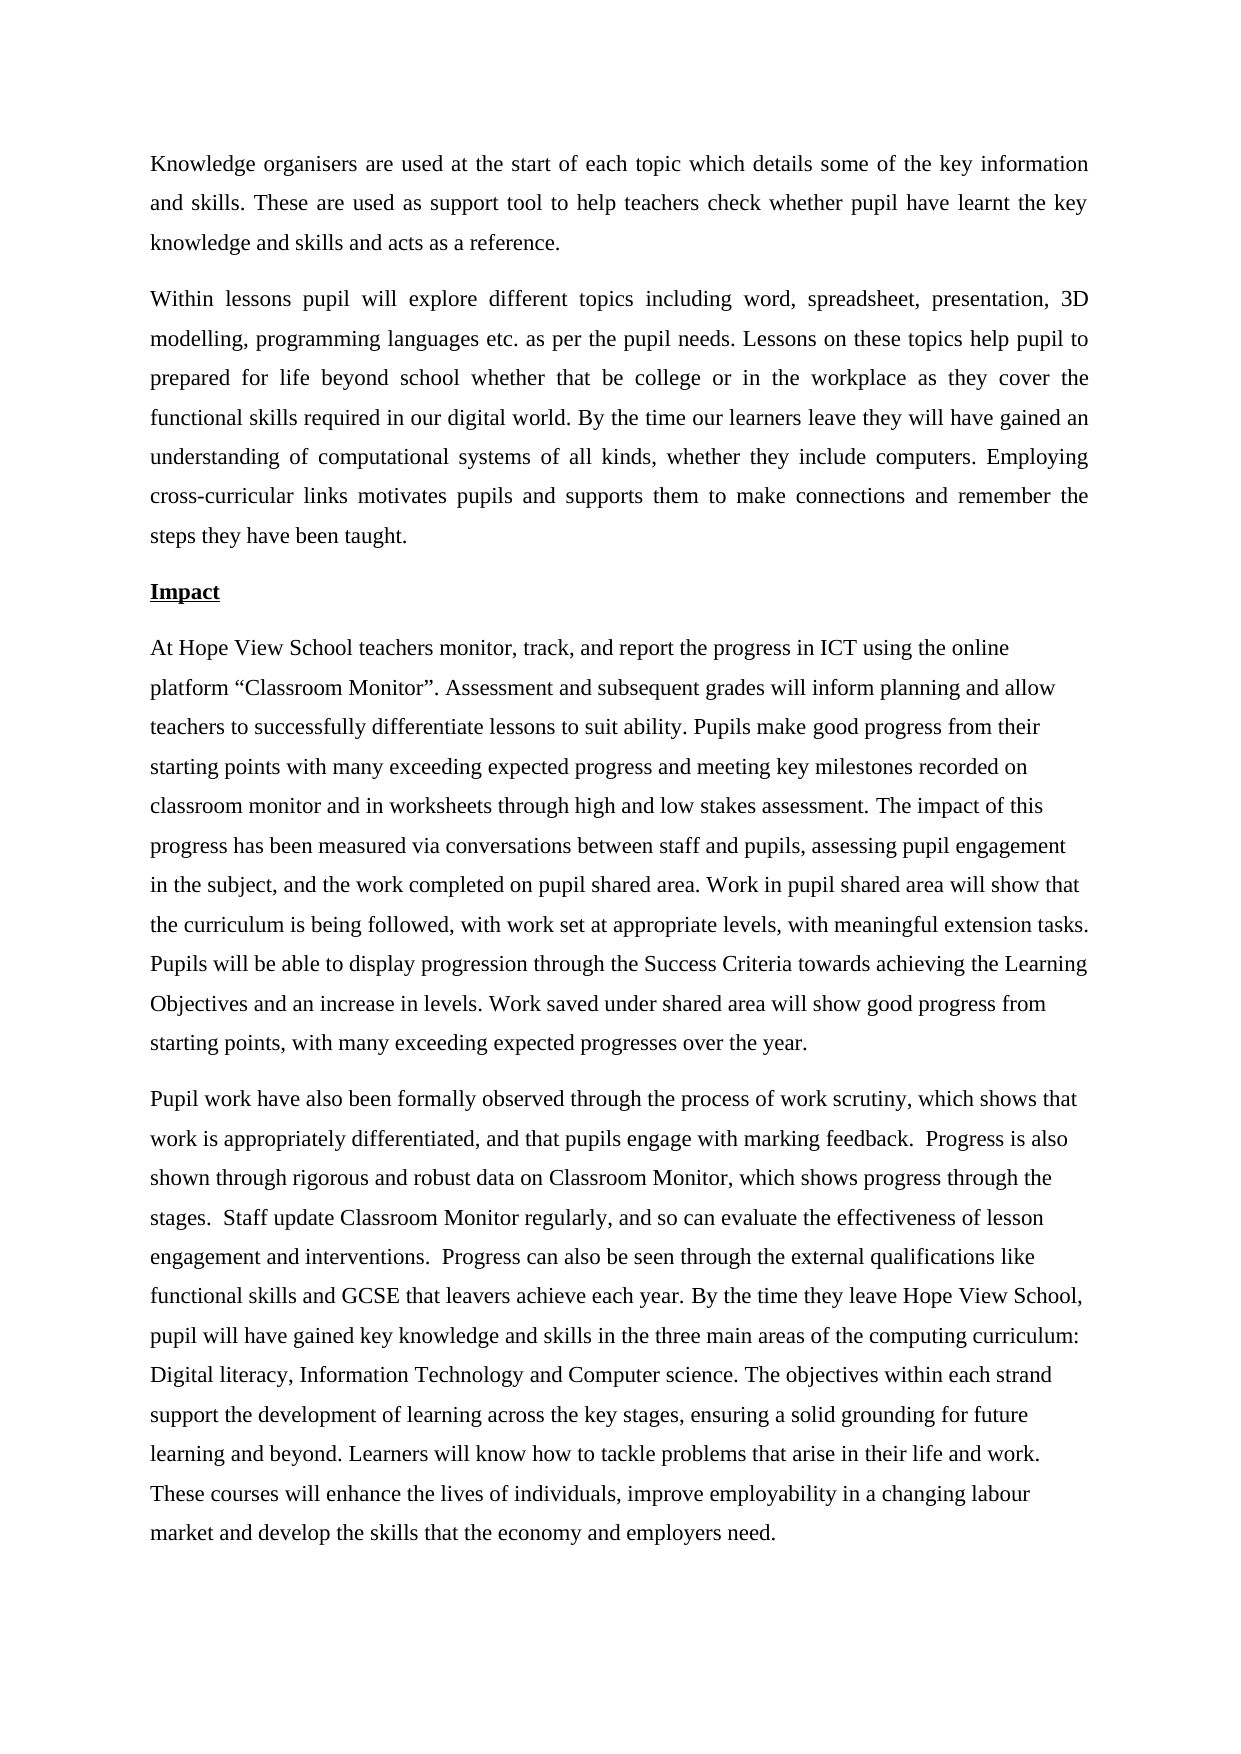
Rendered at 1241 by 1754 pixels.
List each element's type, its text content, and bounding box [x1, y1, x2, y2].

text Within lessons pupil will explore different topics including word, spreadsheet, presentation, 3D modelling, programming languages etc. as per the pupil needs. Lessons on these topics help pupil to prepared for life beyond school whether that be college or in the workplace as they cover the functional skills required in our digital world. By the time our learners leave they will have gained an understanding of computational systems of all kinds, whether they include computers. Employing cross-curricular links motivates pupils and supports them to make connections and remember the steps they have been taught. [150, 285, 1090, 548]
text Knowledge organisers are used at the start of each topic which details some of the key information and skills. These are used as support tool to help teachers check whether pupil have learnt the key knowledge and skills and acts as a reference. [150, 150, 1090, 255]
text Impact [150, 578, 1090, 604]
text Pupil work have also been formally observed through the process of work scrutiny, which shows that work is appropriately differentiated, and that pupils engage with marking feedback. Progress is also shown through rigorous and robust data on Classroom Monitor, which shows progress through the stages. Staff update Classroom Monitor regularly, and so can evaluate the effectiveness of lesson engagement and interventions. Progress can also be seen through the external qualifications like functional skills and GCSE that leavers achieve each year. By the time they leave Hope View School, pupil will have gained key knowledge and skills in the three main areas of the computing curriculum: Digital literacy, Information Technology and Computer science. The objectives within each strand support the development of learning across the key stages, ensuring a solid grounding for future learning and beyond. Learners will know how to tackle problems that arise in their life and work. These courses will enhance the lives of individuals, improve employability in a changing labour market and develop the skills that the economy and employers need. [150, 1085, 1090, 1546]
text At Hope View School teachers monitor, track, and report the progress in ICT using the online platform “Classroom Monitor”. Assessment and subsequent grades will inform planning and allow teachers to successfully differentiate lessons to suit ability. Pupils make good progress from their starting points with many exceeding expected progress and meeting key milestones recorded on classroom monitor and in worksheets through high and low stakes assessment. The impact of this progress has been measured via conversations between staff and pupils, assessing pupil engagement in the subject, and the work completed on pupil shared area. Work in pupil shared area will show that the curriculum is being followed, with work set at appropriate levels, with meaningful extension tasks. Pupils will be able to display progression through the Success Criteria towards achieving the Learning Objectives and an increase in levels. Work saved under shared area will show good progress from starting points, with many exceeding expected progresses over the year. [150, 634, 1090, 1055]
